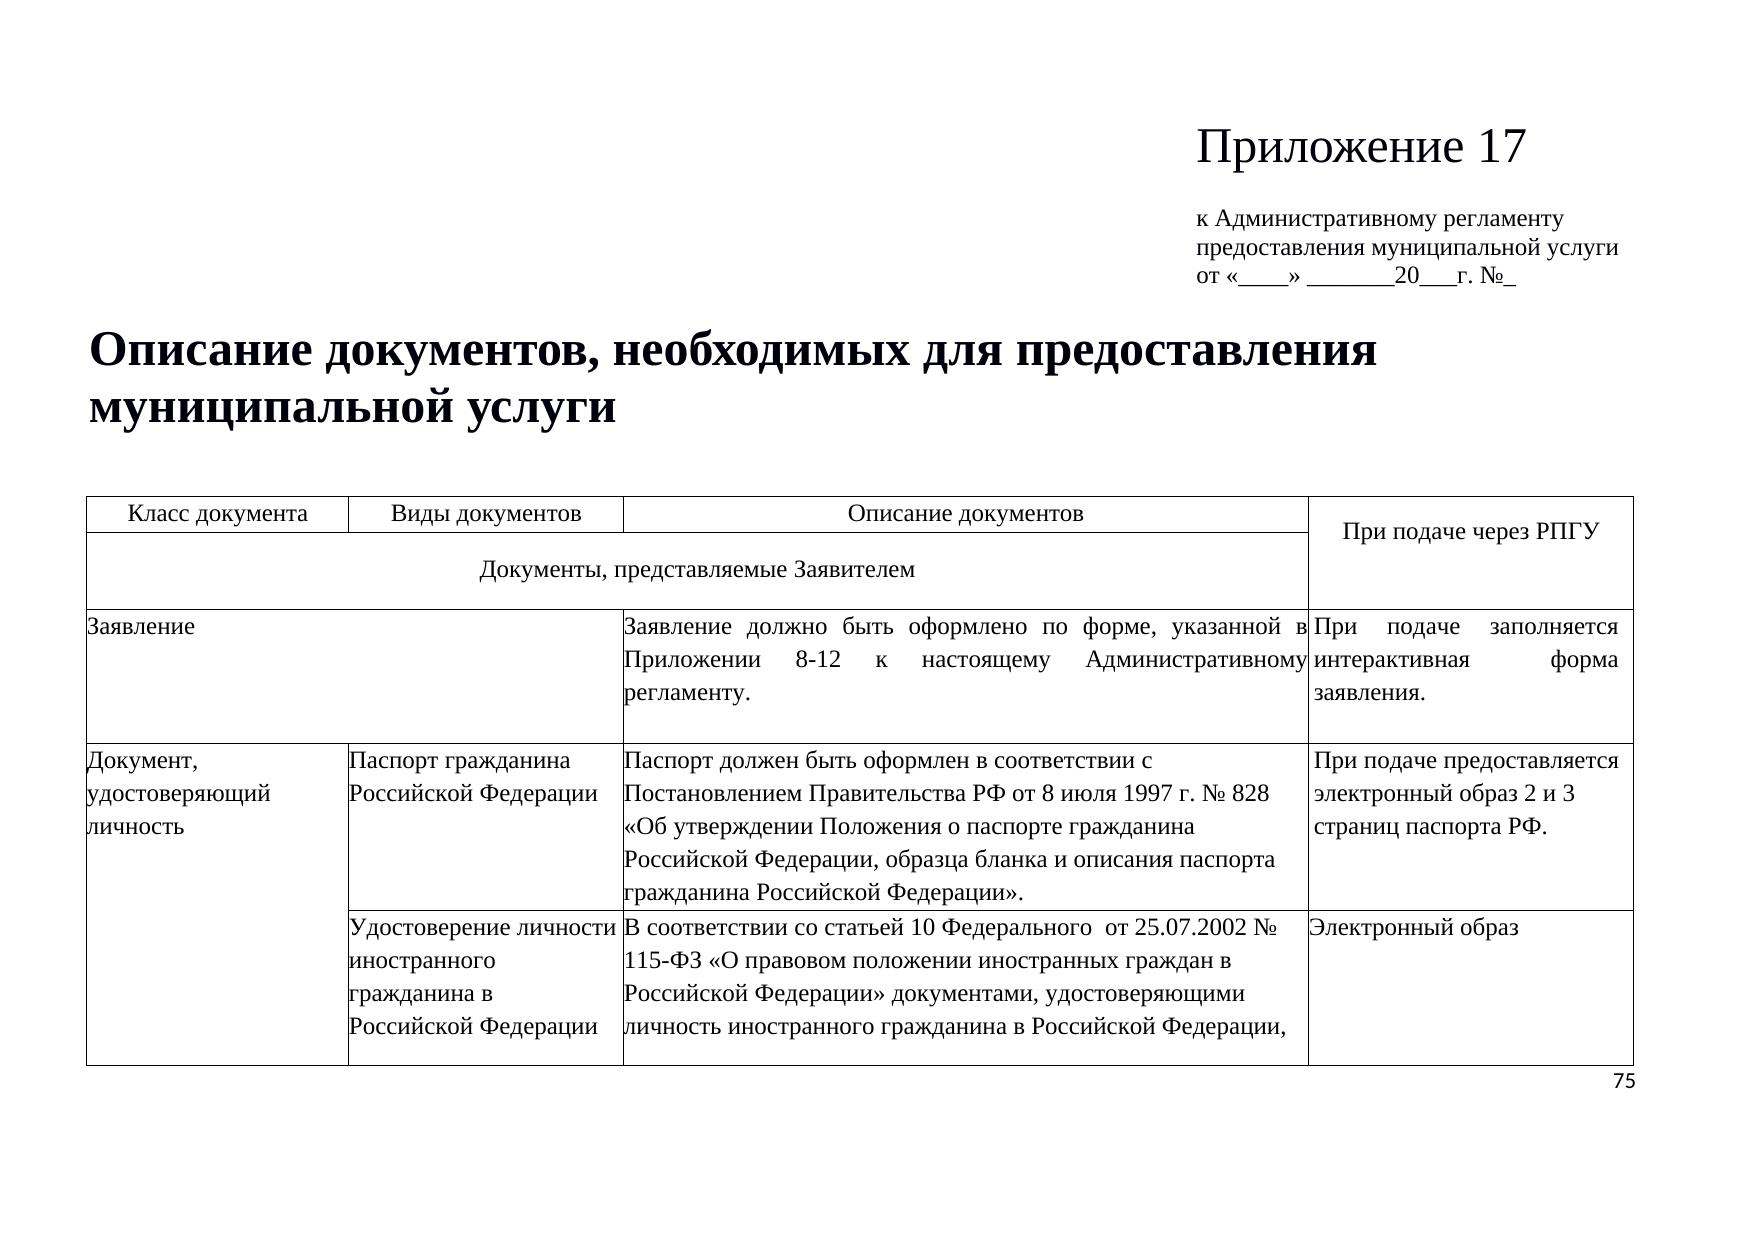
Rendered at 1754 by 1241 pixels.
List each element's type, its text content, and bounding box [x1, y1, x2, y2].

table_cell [349, 911, 623, 1065]
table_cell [624, 911, 1308, 1065]
table_header Виды документов [349, 497, 623, 532]
subtitle Описание документов, необходимых для предоставления муниципальной услуги [89, 318, 1636, 433]
table_cell Паспорт должен быть оформлен в соответствии с Постановлением Правительства РФ от 8 июля 1997 г. № 828 «Об утверждении Положения о паспорте гражданина Российской Федерации, образца бланка и описания паспорта гражданина Российской Федерации». [624, 744, 1308, 910]
table_cell Документ, удостоверяющий личность [87, 744, 348, 1065]
table_cell При подаче заполняется интерактивная форма заявления. [1309, 610, 1633, 743]
table_cell Паспорт гражданина Российской Федерации [349, 744, 623, 910]
table_cell Документы, представляемые Заявителем [87, 533, 1308, 609]
table_cell Заявление должно быть оформлено по форме, указанной в Приложении 8-12 к настоящему Административному регламенту. [624, 610, 1308, 743]
subtitle Приложение 17 [1196, 116, 1636, 174]
text к Административному регламенту предоставления муниципальной услуги [1196, 203, 1636, 260]
table_cell Заявление [87, 610, 623, 743]
table_header При подаче через РПГУ [1309, 497, 1633, 609]
table_header Описание документов [624, 497, 1308, 532]
table_cell Электронный образ [1309, 911, 1633, 1065]
table_header Класс документа [87, 497, 348, 532]
text от «____» _______20___г. №_ [1196, 260, 1636, 289]
table_cell При подаче предоставляется электронный образ 2 и 3 страниц паспорта РФ. [1309, 744, 1633, 910]
